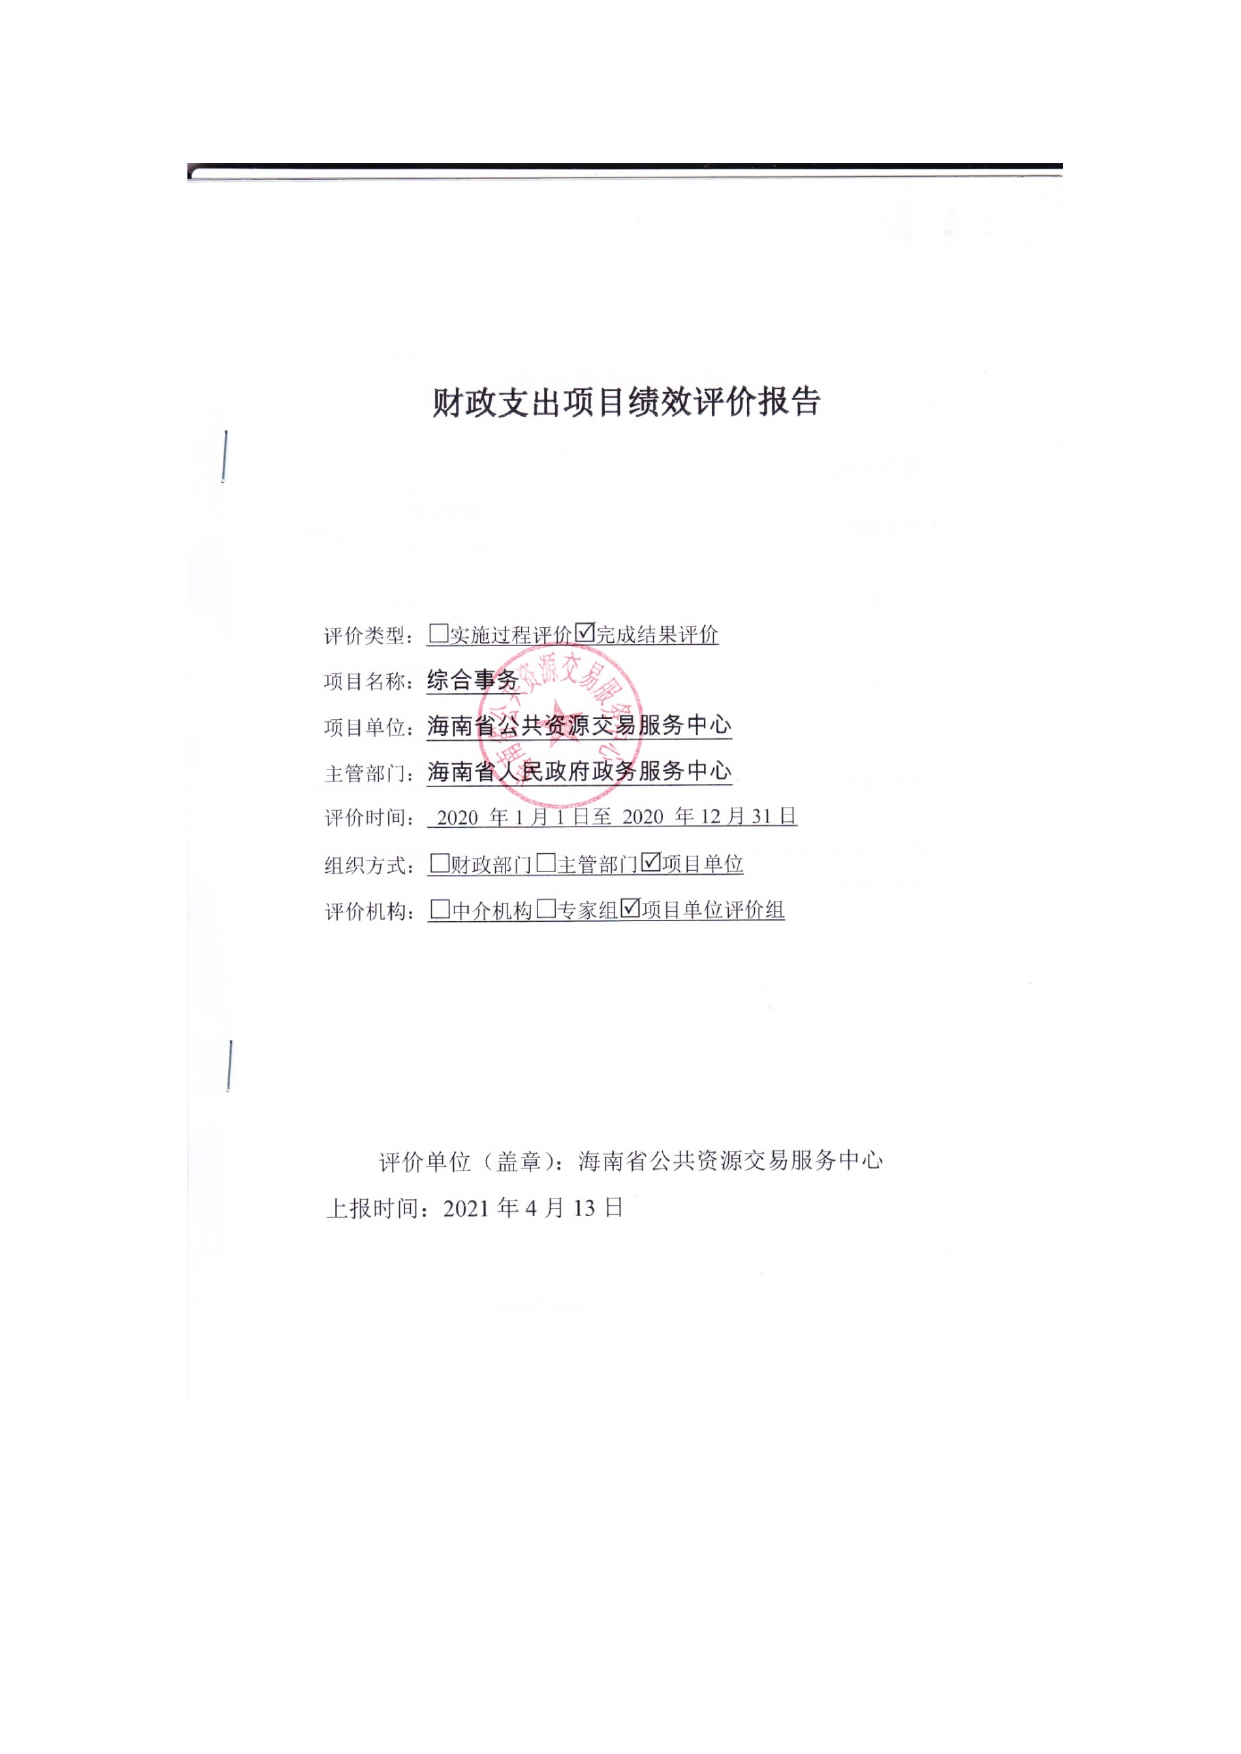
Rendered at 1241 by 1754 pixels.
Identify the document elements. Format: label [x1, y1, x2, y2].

picture [187, 163, 1063, 1401]
